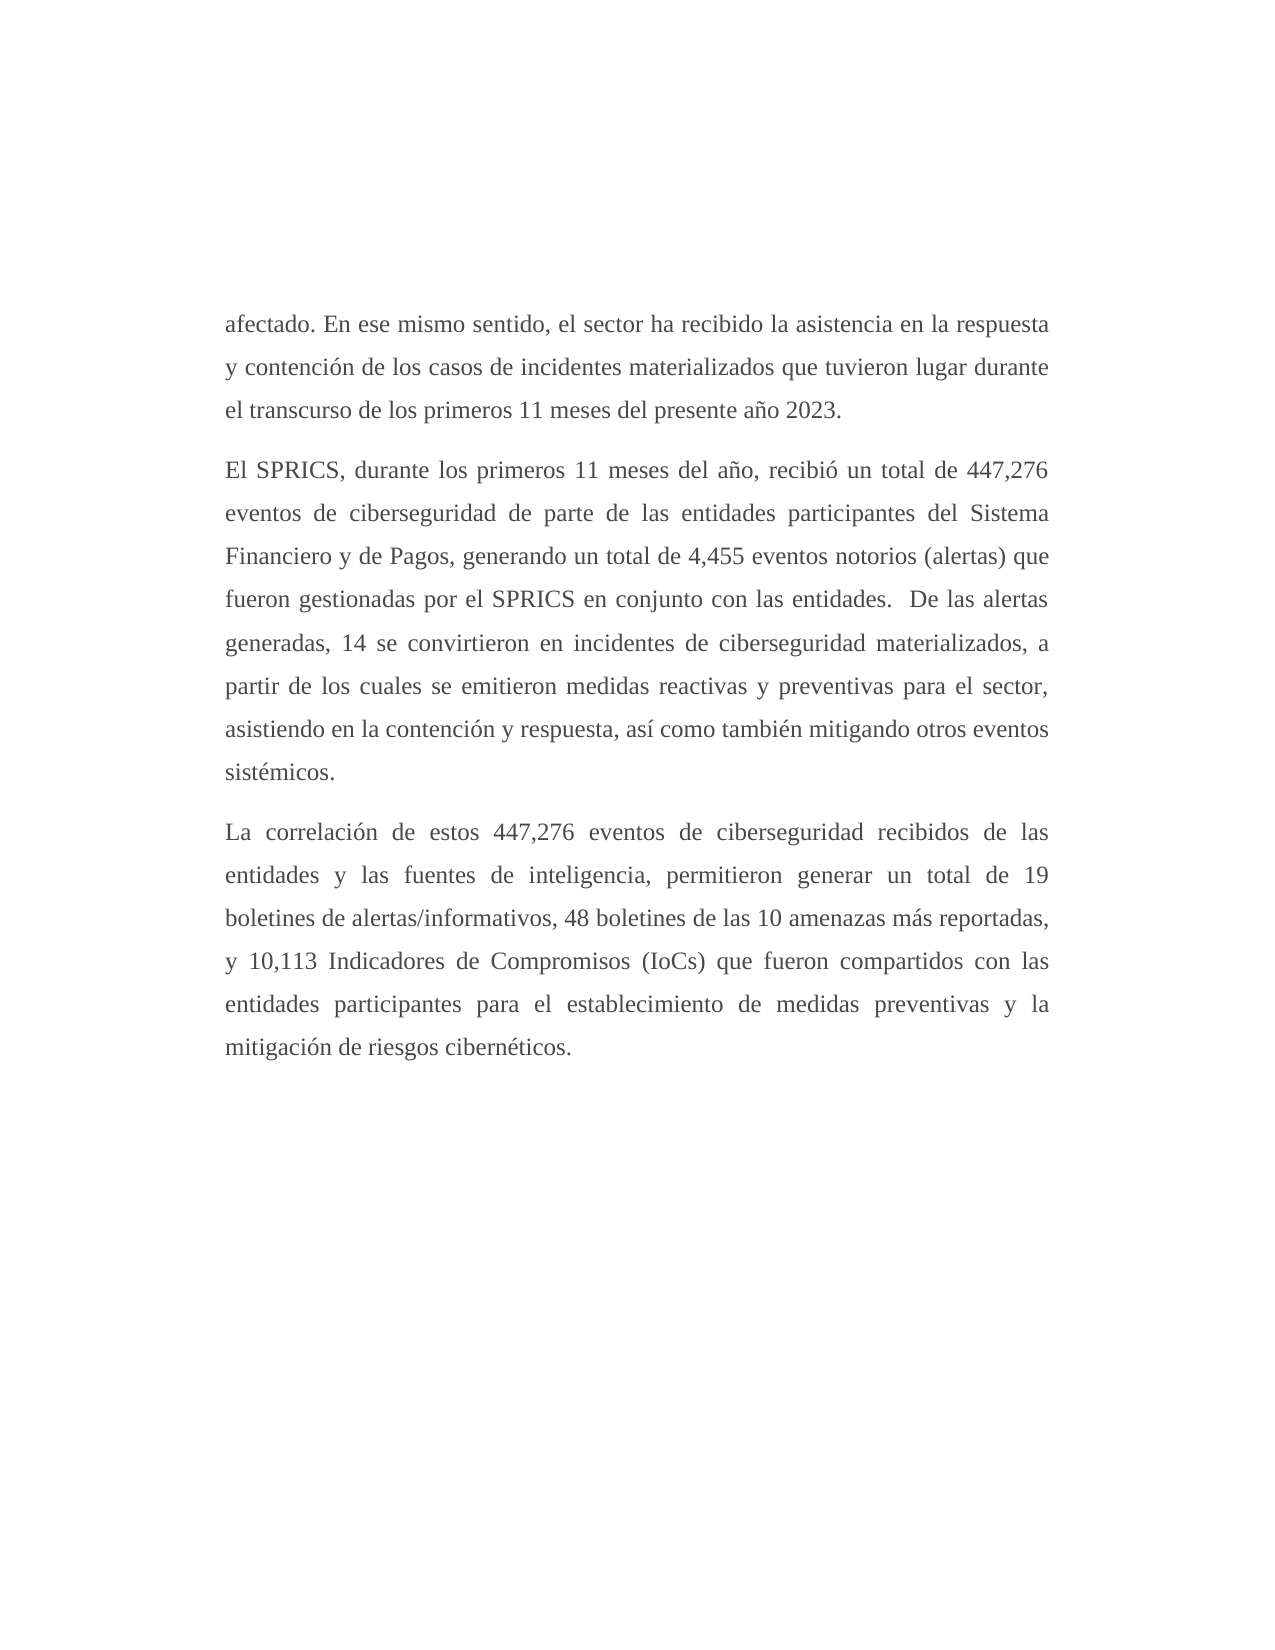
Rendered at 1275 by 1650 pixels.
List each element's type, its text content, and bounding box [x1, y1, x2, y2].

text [225, 309, 1050, 424]
text La correlación de estos 447,276 eventos de ciberseguridad recibidos de las entidades y las fuentes de inteligencia, permitieron generar un total de 19 boletines de alertas/informativos, 48 boletines de las 10 amenazas más reportadas, y 10,113 Indicadores de Compromisos (IoCs) que fueron compartidos con las entidades participantes para el establecimiento de medidas preventivas y la mitigación de riesgos cibernéticos. [225, 817, 1050, 1061]
text El SPRICS, durante los primeros 11 meses del año, recibió un total de 447,276 eventos de ciberseguridad de parte de las entidades participantes del Sistema Financiero y de Pagos, generando un total de 4,455 eventos notorios (alertas) que fueron gestionadas por el SPRICS en conjunto con las entidades. De las alertas generadas, 14 se convirtieron en incidentes de ciberseguridad materializados, a partir de los cuales se emitieron medidas reactivas y preventivas para el sector, asistiendo en la contención y respuesta, así como también mitigando otros eventos sistémicos. [225, 455, 1050, 786]
